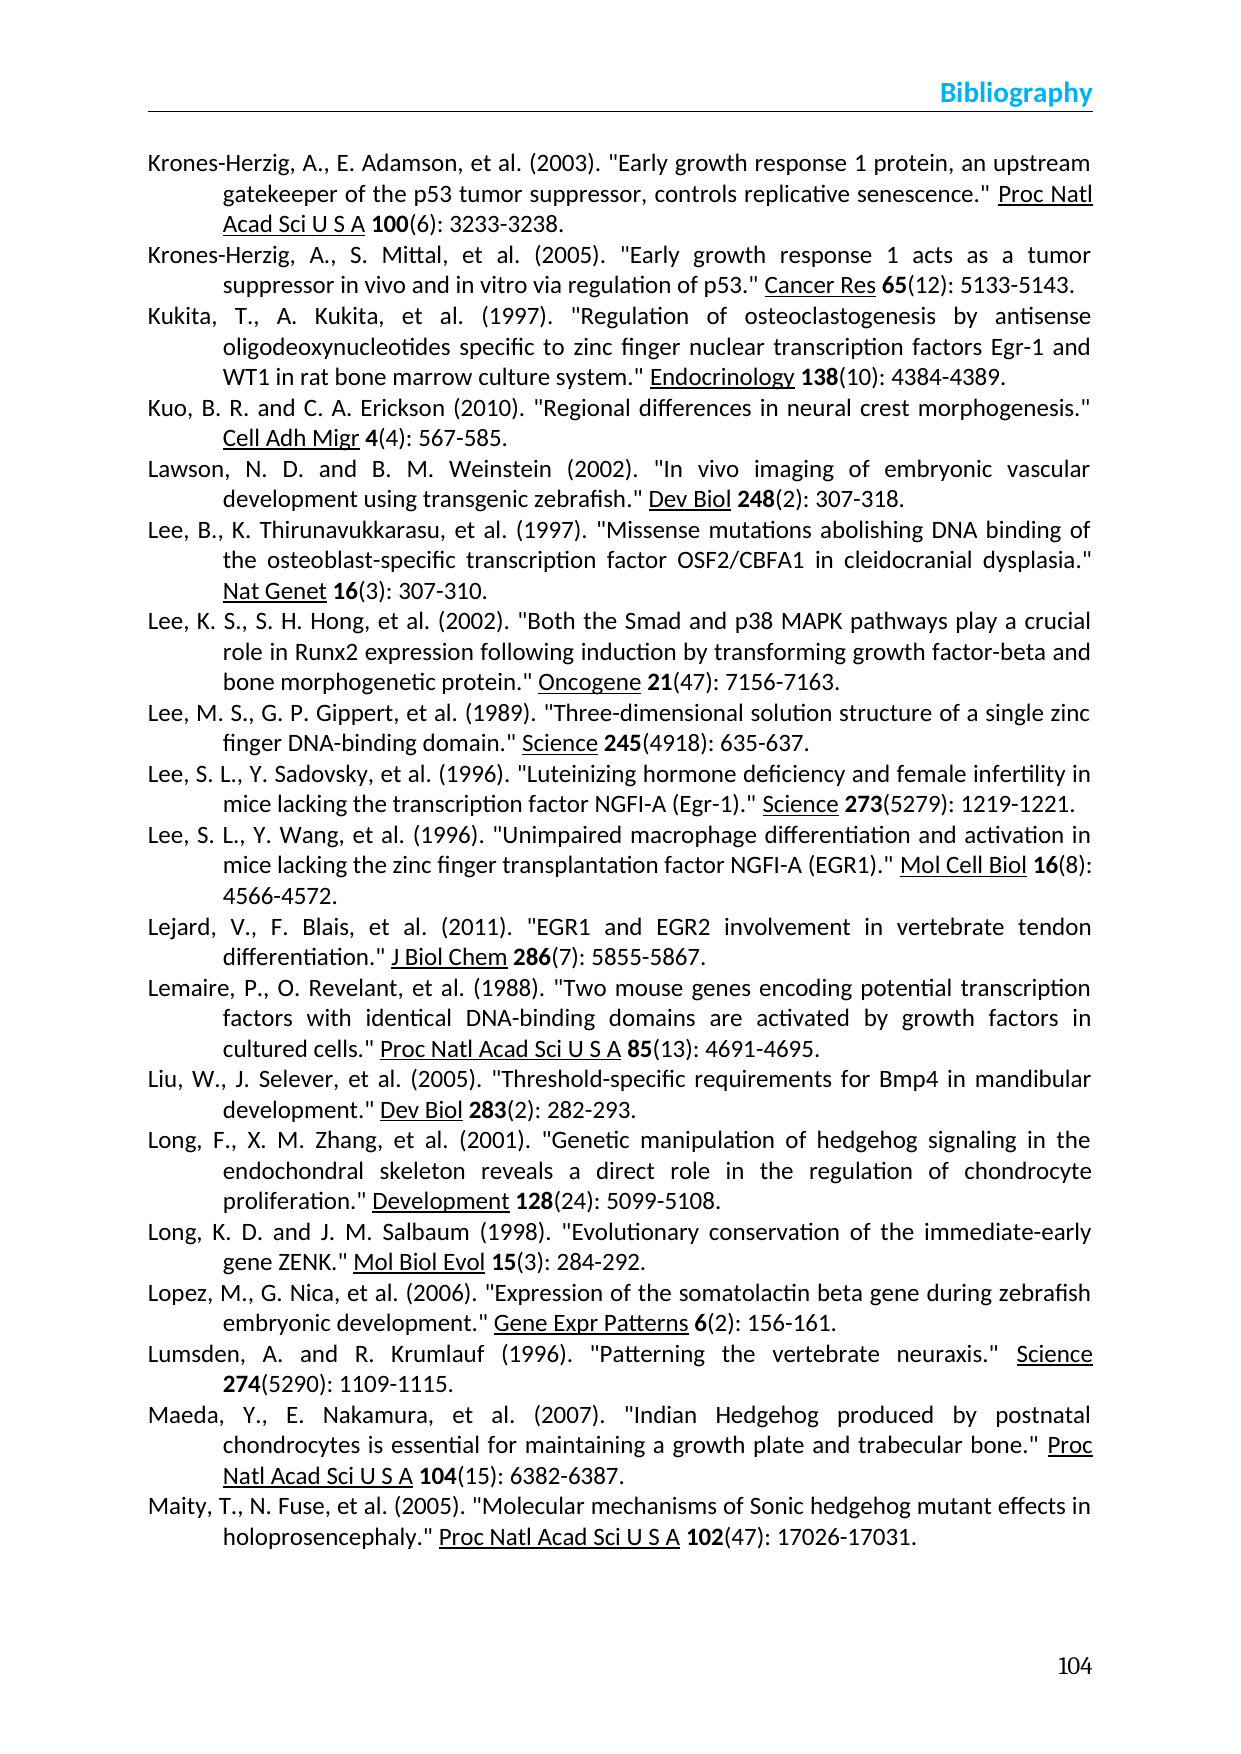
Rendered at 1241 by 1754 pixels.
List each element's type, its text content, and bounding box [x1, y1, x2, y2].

text Kukita, T., A. Kukita, et al. (1997). "Regulation of osteoclastogenesis by antisense oligodeoxynucleotides specific to zinc finger nuclear transcription factors Egr-1 and WT1 in rat bone marrow culture system." Endocrinology 138(10): 4384-4389. [148, 300, 1093, 392]
text Lemaire, P., O. Revelant, et al. (1988). "Two mouse genes encoding potential transcription factors with identical DNA-binding domains are activated by growth factors in cultured cells." Proc Natl Acad Sci U S A 85(13): 4691-4695. [148, 972, 1093, 1063]
text Lawson, N. D. and B. M. Weinstein (2002). "In vivo imaging of embryonic vascular development using transgenic zebrafish." Dev Biol 248(2): 307-318. [148, 453, 1093, 514]
text Lee, K. S., S. H. Hong, et al. (2002). "Both the Smad and p38 MAPK pathways play a crucial role in Runx2 expression following induction by transforming growth factor-beta and bone morphogenetic protein." Oncogene 21(47): 7156-7163. [148, 605, 1093, 697]
text Maeda, Y., E. Nakamura, et al. (2007). "Indian Hedgehog produced by postnatal chondrocytes is essential for maintaining a growth plate and trabecular bone." Proc Natl Acad Sci U S A 104(15): 6382-6387. [148, 1399, 1093, 1491]
text Lee, S. L., Y. Sadovsky, et al. (1996). "Luteinizing hormone deficiency and female infertility in mice lacking the transcription factor NGFI-A (Egr-1)." Science 273(5279): 1219-1221. [148, 758, 1093, 819]
text Lee, S. L., Y. Wang, et al. (1996). "Unimpaired macrophage differentiation and activation in mice lacking the zinc finger transplantation factor NGFI-A (EGR1)." Mol Cell Biol 16(8): 4566-4572. [148, 819, 1093, 911]
text Lejard, V., F. Blais, et al. (2011). "EGR1 and EGR2 involvement in vertebrate tendon differentiation." J Biol Chem 286(7): 5855-5867. [148, 911, 1093, 972]
text Liu, W., J. Selever, et al. (2005). "Threshold-specific requirements for Bmp4 in mandibular development." Dev Biol 283(2): 282-293. [148, 1063, 1093, 1124]
text Kuo, B. R. and C. A. Erickson (2010). "Regional differences in neural crest morphogenesis." Cell Adh Migr 4(4): 567-585. [148, 392, 1093, 453]
text Krones-Herzig, A., E. Adamson, et al. (2003). "Early growth response 1 protein, an upstream gatekeeper of the p53 tumor suppressor, controls replicative senescence." Proc Natl Acad Sci U S A 100(6): 3233-3238. [148, 148, 1093, 239]
text Long, K. D. and J. M. Salbaum (1998). "Evolutionary conservation of the immediate-early gene ZENK." Mol Biol Evol 15(3): 284-292. [148, 1216, 1093, 1277]
text Lee, B., K. Thirunavukkarasu, et al. (1997). "Missense mutations abolishing DNA binding of the osteoblast-specific transcription factor OSF2/CBFA1 in cleidocranial dysplasia." Nat Genet 16(3): 307-310. [148, 514, 1093, 605]
text Lumsden, A. and R. Krumlauf (1996). "Patterning the vertebrate neuraxis." Science 274(5290): 1109-1115. [148, 1338, 1093, 1399]
text Lee, M. S., G. P. Gippert, et al. (1989). "Three-dimensional solution structure of a single zinc finger DNA-binding domain." Science 245(4918): 635-637. [148, 697, 1093, 758]
text Krones-Herzig, A., S. Mittal, et al. (2005). "Early growth response 1 acts as a tumor suppressor in vivo and in vitro via regulation of p53." Cancer Res 65(12): 5133-5143. [148, 239, 1093, 300]
text Long, F., X. M. Zhang, et al. (2001). "Genetic manipulation of hedgehog signaling in the endochondral skeleton reveals a direct role in the regulation of chondrocyte proliferation." Development 128(24): 5099-5108. [148, 1124, 1093, 1216]
text Lopez, M., G. Nica, et al. (2006). "Expression of the somatolactin beta gene during zebrafish embryonic development." Gene Expr Patterns 6(2): 156-161. [148, 1277, 1093, 1338]
text Maity, T., N. Fuse, et al. (2005). "Molecular mechanisms of Sonic hedgehog mutant effects in holoprosencephaly." Proc Natl Acad Sci U S A 102(47): 17026-17031. [148, 1491, 1093, 1552]
